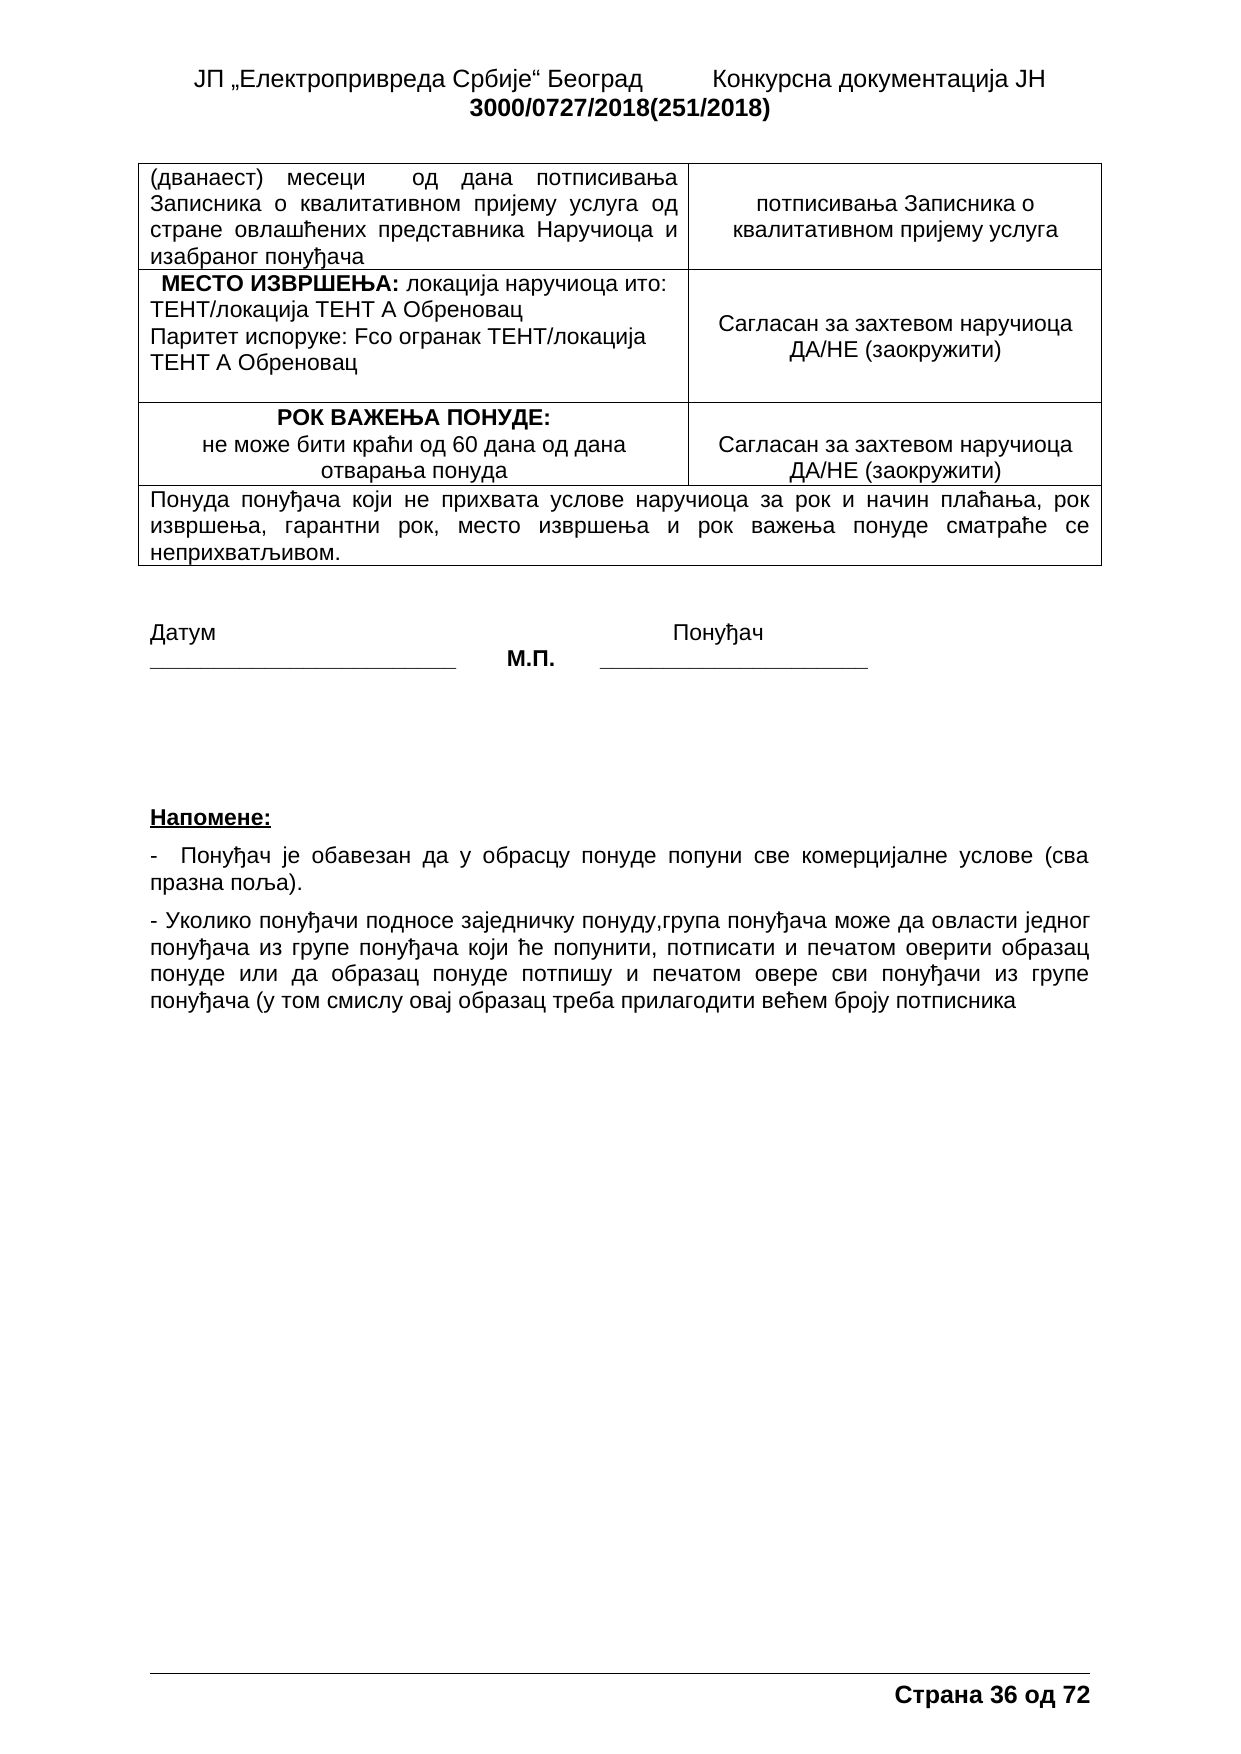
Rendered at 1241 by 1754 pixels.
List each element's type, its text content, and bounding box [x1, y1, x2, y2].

text Датум Понуђач [150, 619, 1090, 645]
table_cell РОК ВАЖЕЊА ПОНУДЕ: не може бити краћи од 60 дана од дана отварања понуда [139, 403, 688, 485]
table_cell Сагласан за захтевом наручиоца ДА/НЕ (заокружити) [689, 270, 1101, 402]
text ________________________ М.П. _____________________ [150, 645, 1090, 672]
table_cell Понуда понуђача који не прихвата услове наручиоца за рок и начин плаћања, рок извршења, гарантни рок, место извршења и рок важења понуде сматраће се неприхватљивом. [139, 486, 1101, 565]
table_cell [139, 164, 688, 269]
text Напомене: [150, 803, 1090, 830]
text - Уколико понуђачи подносе заједничку понуду,група понуђача може да овласти једног понуђача из групе понуђача који ће попунити, потписати и печатом оверити образац понуде или да образац понуде потпишу и печатом овере сви понуђачи из групе понуђача (у том смислу овај образац треба прилагодити већем броју потписника [150, 907, 1090, 1013]
text - Понуђач је обавезан да у обрасцу понуде попуни све комерцијалне услове (сва празна поља). [150, 842, 1090, 895]
table_cell Сагласан за захтевом наручиоца ДА/НЕ (заокружити) [689, 403, 1101, 485]
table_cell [689, 164, 1101, 269]
table_cell МЕСТО ИЗВРШЕЊА: локација наручиоца ито: ТЕНТ/локација ТЕНТ А Обреновац Паритет испоруке: Fco огранак ТЕНТ/локација ТЕНТ А Обреновац [139, 270, 688, 402]
